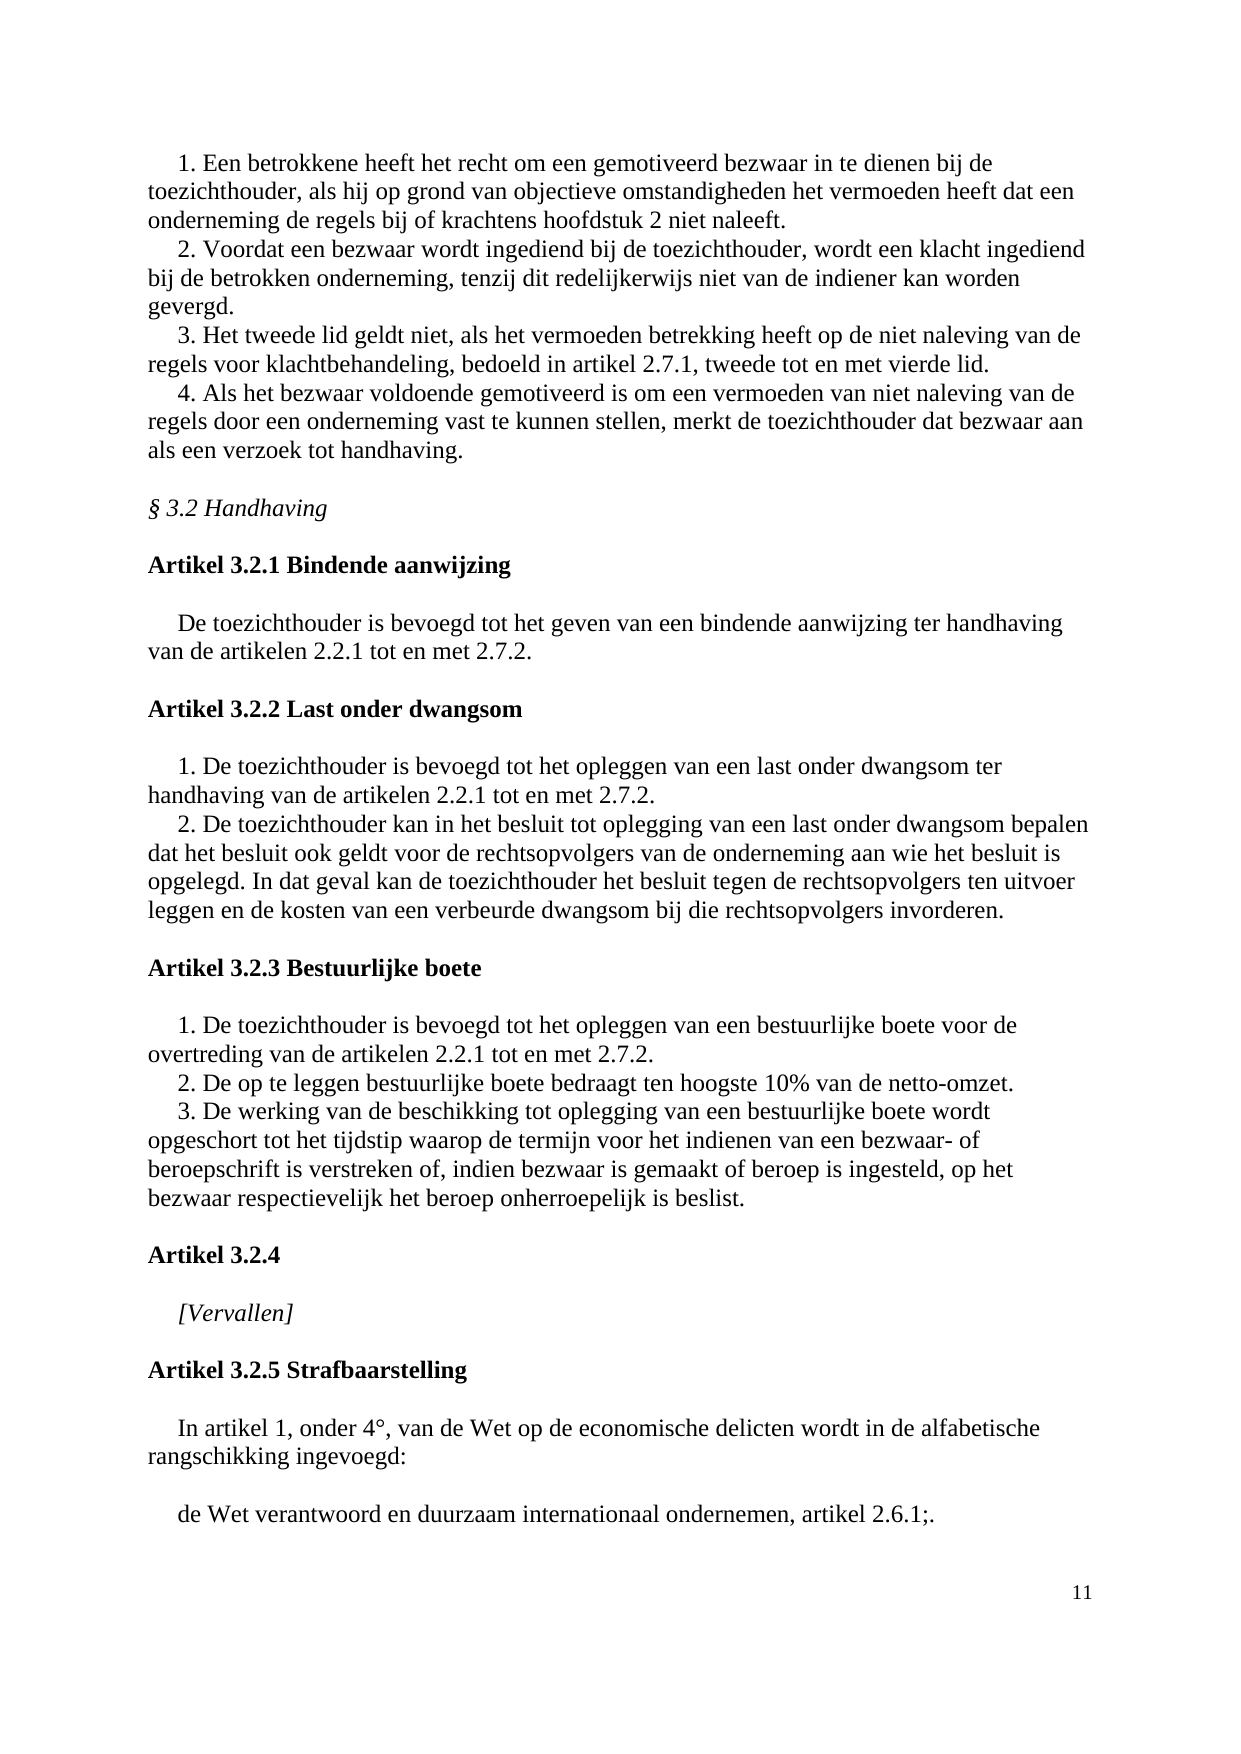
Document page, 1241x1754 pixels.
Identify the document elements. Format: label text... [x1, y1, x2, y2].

text 2. De toezichthouder kan in het besluit tot oplegging van een last onder dwangsom bepalen dat het besluit ook geldt voor de rechtsopvolgers van de onderneming aan wie het besluit is opgelegd. In dat geval kan de toezichthouder het besluit tegen de rechtsopvolgers ten uitvoer leggen en de kosten van een verbeurde dwangsom bij die rechtsopvolgers invorderen. [148, 809, 1093, 924]
text 2. Voordat een bezwaar wordt ingediend bij de toezichthouder, wordt een klacht ingediend bij de betrokken onderneming, tenzij dit redelijkerwijs niet van de indiener kan worden gevergd. [148, 234, 1093, 320]
text de Wet verantwoord en duurzaam internationaal ondernemen, artikel 2.6.1;. [148, 1499, 1093, 1528]
text 1. De toezichthouder is bevoegd tot het opleggen van een bestuurlijke boete voor de overtreding van de artikelen 2.2.1 tot en met 2.7.2. [148, 1010, 1093, 1068]
text 2. De op te leggen bestuurlijke boete bedraagt ten hoogste 10% van de netto-omzet. [148, 1068, 1093, 1096]
text Artikel 3.2.2 Last onder dwangsom [148, 694, 1093, 723]
text Artikel 3.2.1 Bindende aanwijzing [148, 550, 1092, 579]
text De toezichthouder is bevoegd tot het geven van een bindende aanwijzing ter handhaving van de artikelen 2.2.1 tot en met 2.7.2. [148, 608, 1092, 665]
text 1. Een betrokkene heeft het recht om een gemotiveerd bezwaar in te dienen bij de toezichthouder, als hij op grond van objectieve omstandigheden het vermoeden heeft dat een onderneming de regels bij of krachtens hoofdstuk 2 niet naleeft. [148, 148, 1093, 234]
text In artikel 1, onder 4°, van de Wet op de economische delicten wordt in de alfabetische rangschikking ingevoegd: [148, 1413, 1093, 1470]
text 3. De werking van de beschikking tot oplegging van een bestuurlijke boete wordt opgeschort tot het tijdstip waarop de termijn voor het indienen van een bezwaar- of beroepschrift is verstreken of, indien bezwaar is gemaakt of beroep is ingesteld, op het bezwaar respectievelijk het beroep onherroepelijk is beslist. [148, 1096, 1093, 1211]
text 3. Het tweede lid geldt niet, als het vermoeden betrekking heeft op de niet naleving van de regels voor klachtbehandeling, bedoeld in artikel 2.7.1, tweede tot en met vierde lid. [148, 320, 1093, 378]
text § 3.2 Handhaving [148, 493, 1093, 521]
text Artikel 3.2.3 Bestuurlijke boete [148, 953, 1093, 981]
text 4. Als het bezwaar voldoende gemotiveerd is om een vermoeden van niet naleving van de regels door een onderneming vast te kunnen stellen, merkt de toezichthouder dat bezwaar aan als een verzoek tot handhaving. [148, 378, 1093, 464]
text Artikel 3.2.5 Strafbaarstelling [148, 1355, 1093, 1384]
text [Vervallen] [148, 1298, 1093, 1326]
text Artikel 3.2.4 [148, 1240, 1093, 1269]
text 1. De toezichthouder is bevoegd tot het opleggen van een last onder dwangsom ter handhaving van de artikelen 2.2.1 tot en met 2.7.2. [148, 751, 1093, 809]
